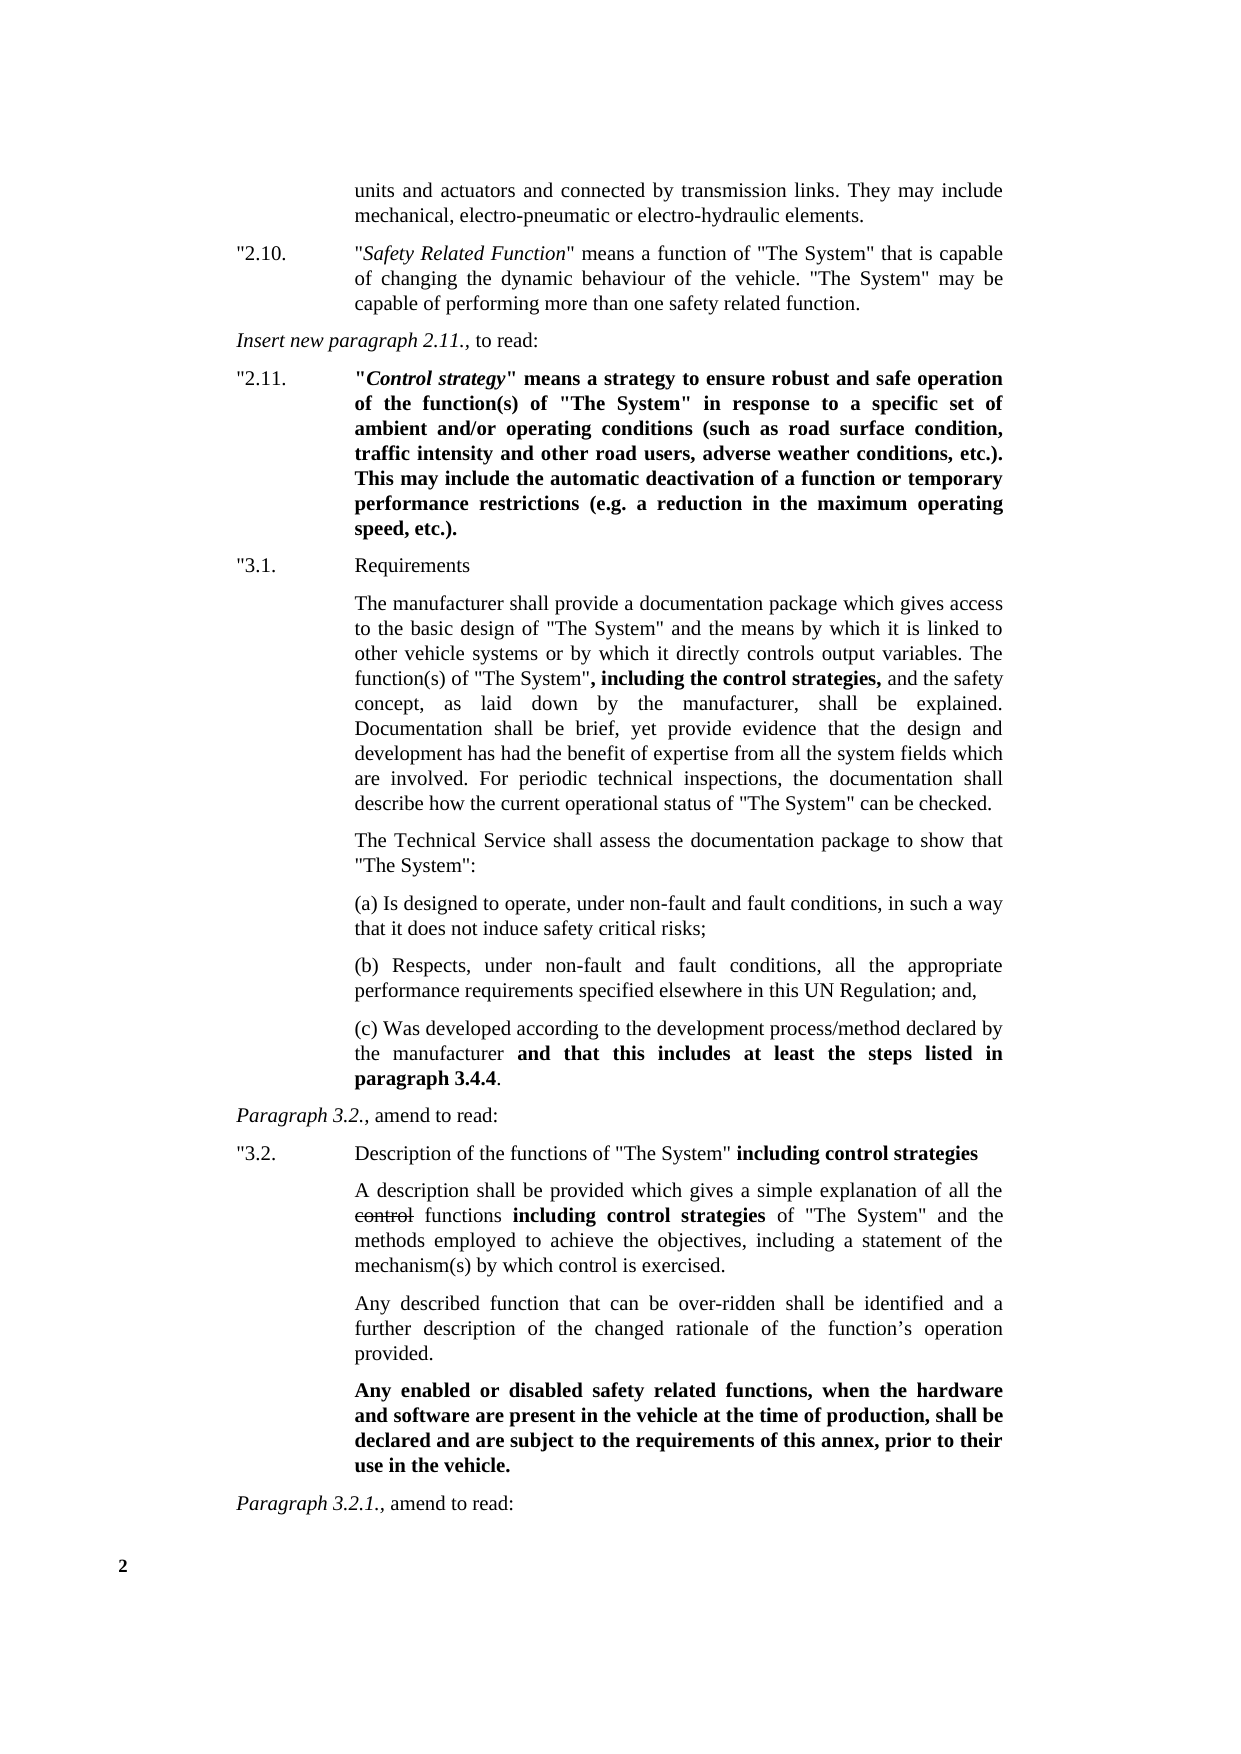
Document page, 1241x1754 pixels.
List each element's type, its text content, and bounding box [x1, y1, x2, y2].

text Paragraph 3.2.1., amend to read: [236, 1490, 1004, 1515]
text "2.10. "Safety Related Function" means a function of "The System" that is capable of changing the dynamic behaviour of the vehicle. "The System" may be capable of performing more than one safety related function. [236, 240, 1004, 315]
text A description shall be provided which gives a simple explanation of all the control functions including control strategies of "The System" and the methods employed to achieve the objectives, including a statement of the mechanism(s) by which control is exercised. [354, 1177, 1004, 1277]
text The Technical Service shall assess the documentation package to show that "The System": [354, 827, 1004, 877]
text The manufacturer shall provide a documentation package which gives access to the basic design of "The System" and the means by which it is linked to other vehicle systems or by which it directly controls output variables. The function(s) of "The System", including the control strategies, and the safety concept, as laid down by the manufacturer, shall be explained. Documentation shall be brief, yet provide evidence that the design and development has had the benefit of expertise from all the system fields which are involved. For periodic technical inspections, the documentation shall describe how the current operational status of "The System" can be checked. [354, 590, 1004, 815]
text "2.11. "Control strategy" means a strategy to ensure robust and safe operation of the function(s) of "The System" in response to a specific set of ambient and/or operating conditions (such as road surface condition, traffic intensity and other road users, adverse weather conditions, etc.). This may include the automatic deactivation of a function or temporary performance restrictions (e.g. a reduction in the maximum operating speed, etc.). [236, 365, 1004, 540]
text (b) Respects, under non-fault and fault conditions, all the appropriate performance requirements specified elsewhere in this UN Regulation; and, [354, 952, 1004, 1002]
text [236, 177, 1004, 227]
text Any enabled or disabled safety related functions, when the hardware and software are present in the vehicle at the time of production, shall be declared and are subject to the requirements of this annex, prior to their use in the vehicle. [354, 1377, 1004, 1477]
text Insert new paragraph 2.11., to read: [236, 327, 1122, 352]
text (a) Is designed to operate, under non-fault and fault conditions, in such a way that it does not induce safety critical risks; [354, 890, 1004, 940]
text Paragraph 3.2., amend to read: [236, 1102, 1004, 1127]
text "3.1. Requirements [236, 552, 1004, 577]
text Any described function that can be over-ridden shall be identified and a further description of the changed rationale of the function’s operation provided. [354, 1290, 1004, 1365]
text (c) Was developed according to the development process/method declared by the manufacturer and that this includes at least the steps listed in paragraph 3.4.4. [354, 1015, 1004, 1090]
text "3.2. Description of the functions of "The System" including control strategies [236, 1140, 1004, 1165]
